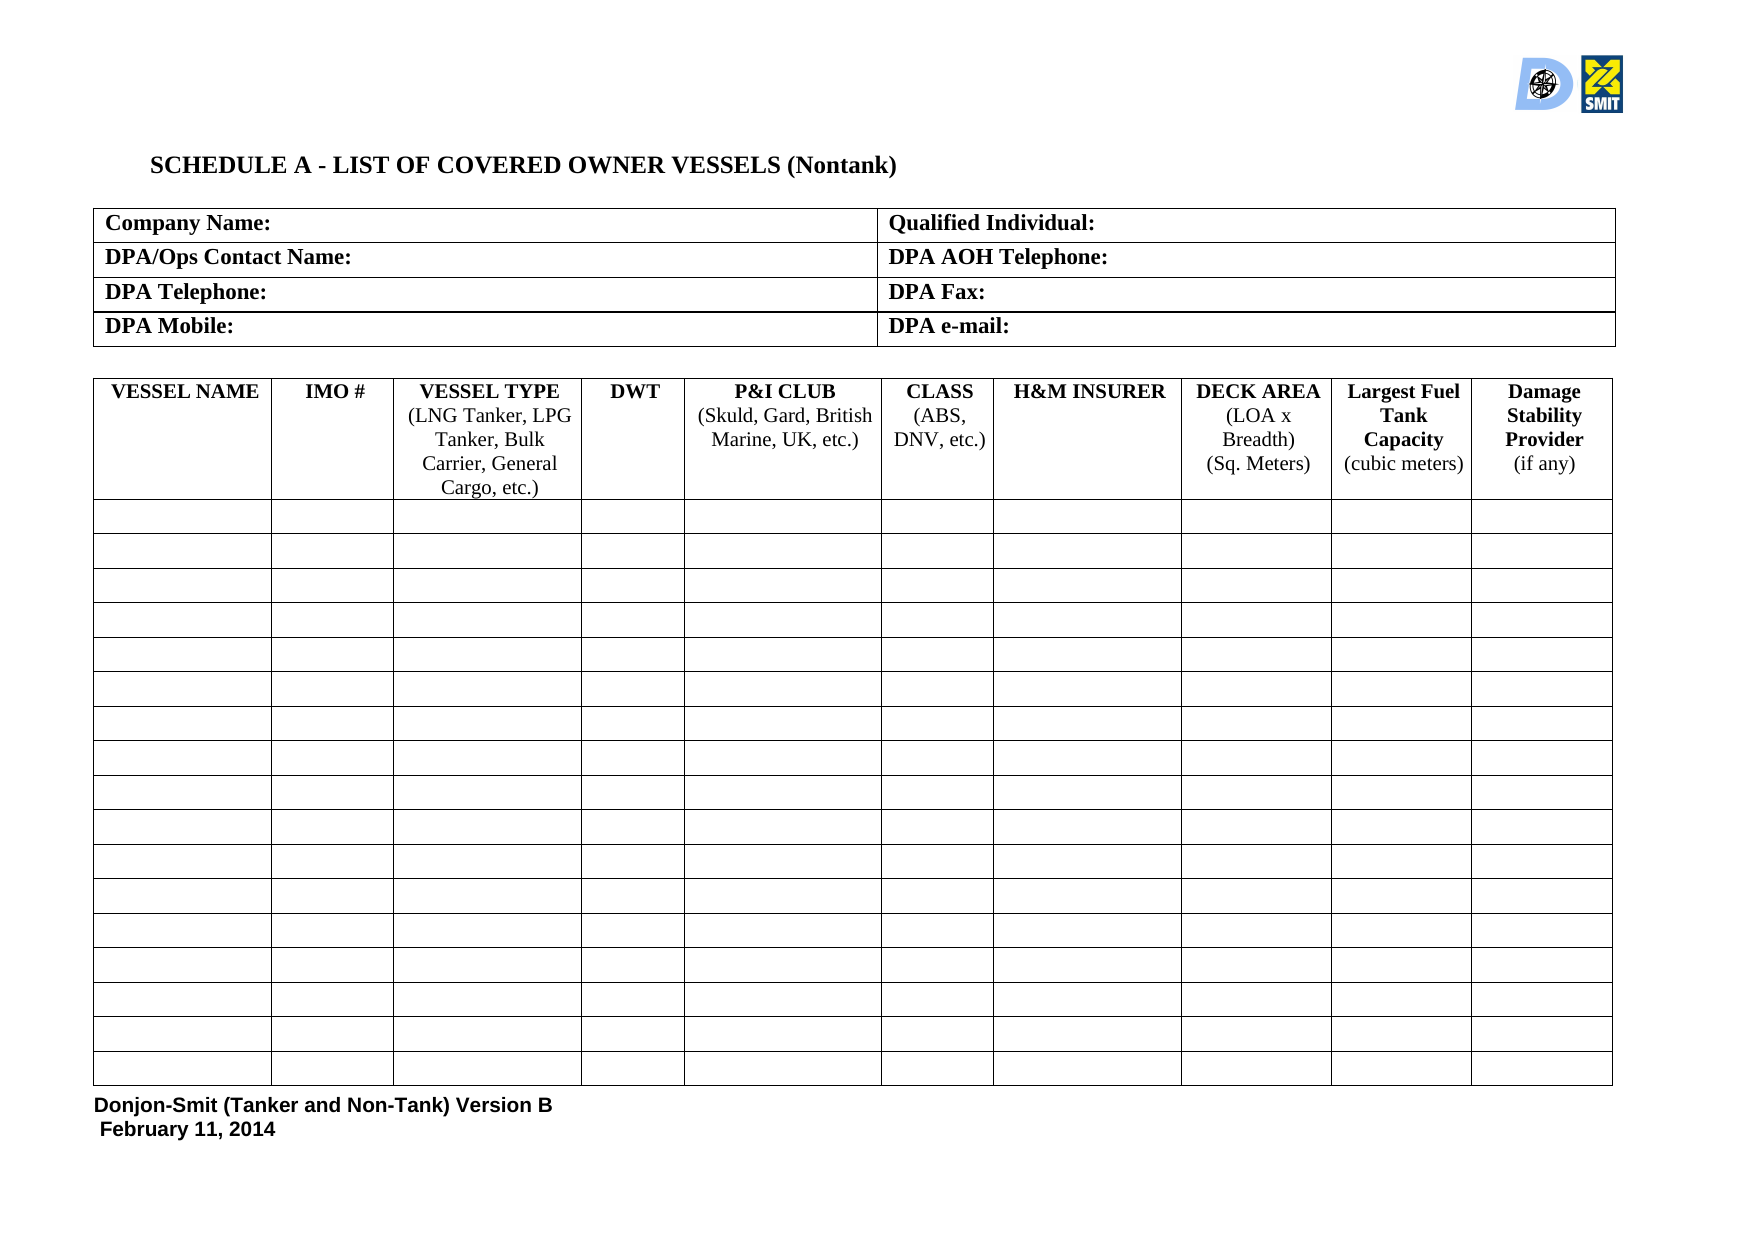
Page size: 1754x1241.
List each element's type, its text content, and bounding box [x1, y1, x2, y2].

table_cell [685, 638, 881, 671]
table_cell [1472, 914, 1612, 947]
table_cell [94, 741, 271, 775]
table_cell [394, 879, 581, 913]
table_cell [272, 741, 393, 775]
table_cell [994, 776, 1181, 809]
table_header VESSEL TYPE (LNG Tanker, LPG Tanker, Bulk Carrier, General Cargo, etc.) [394, 379, 581, 499]
table_cell [994, 534, 1181, 568]
table_cell [1472, 534, 1612, 568]
table_cell [994, 741, 1181, 775]
table_cell [1332, 672, 1471, 706]
table_cell [1182, 810, 1331, 844]
table_cell [685, 776, 881, 809]
table_cell [582, 1017, 684, 1051]
table_cell [394, 845, 581, 878]
table_cell DPA AOH Telephone: [878, 243, 1615, 277]
table_cell [1182, 603, 1331, 637]
table_cell [1472, 776, 1612, 809]
table_cell [582, 707, 684, 740]
table_header H&M INSURER [994, 379, 1181, 499]
table_cell [394, 569, 581, 602]
table_cell [272, 776, 393, 809]
table_cell [272, 879, 393, 913]
table_cell [394, 741, 581, 775]
table_cell [1332, 914, 1471, 947]
table_cell [1472, 845, 1612, 878]
table_cell [272, 1052, 393, 1085]
table_cell [272, 845, 393, 878]
table_cell [94, 603, 271, 637]
table_cell [94, 638, 271, 671]
table_cell [1182, 500, 1331, 533]
table_cell [394, 776, 581, 809]
table_cell [272, 672, 393, 706]
table_cell [582, 534, 684, 568]
text SCHEDULE A - LIST OF COVERED OWNER VESSELS (Nontank) [150, 150, 1608, 179]
table_cell [882, 879, 993, 913]
table_header Largest Fuel Tank Capacity (cubic meters) [1332, 379, 1471, 499]
table_cell [994, 638, 1181, 671]
table_cell [1332, 810, 1471, 844]
table_header DECK AREA (LOA x Breadth) (Sq. Meters) [1182, 379, 1331, 499]
table_cell [272, 914, 393, 947]
table_cell [94, 500, 271, 533]
table_cell [1332, 948, 1471, 982]
table_cell [272, 638, 393, 671]
table_cell [1472, 603, 1612, 637]
table_cell [882, 1017, 993, 1051]
table_header Damage Stability Provider (if any) [1472, 379, 1612, 499]
table_cell [1182, 1052, 1331, 1085]
table_cell [272, 983, 393, 1016]
table_cell [582, 638, 684, 671]
table_cell [1472, 500, 1612, 533]
table_cell [882, 638, 993, 671]
table_cell [1332, 845, 1471, 878]
table_cell [1182, 534, 1331, 568]
table_cell [94, 914, 271, 947]
table_cell [994, 707, 1181, 740]
table_cell [1332, 707, 1471, 740]
table_cell [1472, 638, 1612, 671]
table_cell DPA/Ops Contact Name: [94, 243, 877, 277]
table_cell [1332, 983, 1471, 1016]
table_cell [582, 914, 684, 947]
table_cell DPA : [94, 313, 877, 346]
table_header Qualified Individual: [878, 209, 1615, 242]
table_cell [1472, 948, 1612, 982]
table_cell [685, 914, 881, 947]
table_cell [994, 810, 1181, 844]
table_cell [882, 845, 993, 878]
table_cell [272, 603, 393, 637]
table_cell [394, 707, 581, 740]
table_cell [685, 1017, 881, 1051]
table_cell [994, 948, 1181, 982]
table_cell [882, 500, 993, 533]
table_cell [1182, 1017, 1331, 1051]
table_cell [94, 810, 271, 844]
table_cell [1472, 707, 1612, 740]
table_header DWT [582, 379, 684, 499]
table_cell [1182, 707, 1331, 740]
table_cell [1332, 741, 1471, 775]
table_cell [1332, 1017, 1471, 1051]
table_cell [994, 500, 1181, 533]
table_cell [1472, 1017, 1612, 1051]
table_cell [882, 810, 993, 844]
table_cell [1332, 638, 1471, 671]
table_cell [94, 707, 271, 740]
table_cell [394, 534, 581, 568]
table_cell [1332, 1052, 1471, 1085]
table_cell [1182, 879, 1331, 913]
table_cell [94, 776, 271, 809]
table_cell [94, 1052, 271, 1085]
table_cell [272, 810, 393, 844]
table_cell [1472, 810, 1612, 844]
table_cell [882, 707, 993, 740]
table_cell [94, 845, 271, 878]
table_cell [882, 948, 993, 982]
table_cell [394, 1052, 581, 1085]
table_cell [94, 879, 271, 913]
table_cell [1472, 879, 1612, 913]
table_cell [394, 948, 581, 982]
table_cell [582, 845, 684, 878]
table_cell [685, 1052, 881, 1085]
table_cell [1182, 983, 1331, 1016]
table_cell [1472, 983, 1612, 1016]
table_cell [394, 983, 581, 1016]
table_cell [1182, 569, 1331, 602]
table_cell [394, 914, 581, 947]
table_cell [394, 672, 581, 706]
table_cell [685, 845, 881, 878]
picture [1512, 55, 1629, 114]
table_cell [994, 1052, 1181, 1085]
table_cell [582, 569, 684, 602]
table_cell [1332, 879, 1471, 913]
table_cell [272, 500, 393, 533]
table_cell [882, 776, 993, 809]
table_cell [582, 672, 684, 706]
table_cell [582, 776, 684, 809]
table_cell [582, 948, 684, 982]
table_cell [685, 569, 881, 602]
table_cell [582, 879, 684, 913]
table_cell [1332, 603, 1471, 637]
table_header VESSEL NAME [94, 379, 271, 499]
table_cell [1472, 1052, 1612, 1085]
table_cell [685, 603, 881, 637]
table_cell [94, 983, 271, 1016]
table_cell [272, 569, 393, 602]
table_cell [1182, 948, 1331, 982]
table_cell [685, 810, 881, 844]
table_cell [394, 603, 581, 637]
table_cell [394, 500, 581, 533]
table_cell [1182, 672, 1331, 706]
table_cell [94, 1017, 271, 1051]
table_cell [685, 534, 881, 568]
table_cell [94, 672, 271, 706]
table_cell [994, 603, 1181, 637]
table_cell [685, 707, 881, 740]
table_cell [1472, 569, 1612, 602]
table_cell [1332, 569, 1471, 602]
table_cell [394, 810, 581, 844]
table_cell [685, 948, 881, 982]
table_cell [882, 534, 993, 568]
table_cell [394, 1017, 581, 1051]
table_cell [882, 672, 993, 706]
table_cell [582, 983, 684, 1016]
table_cell [1182, 741, 1331, 775]
table_header CLASS (ABS, DNV, etc.) [882, 379, 993, 499]
table_cell [1182, 914, 1331, 947]
table_cell [1472, 672, 1612, 706]
table_cell [1332, 776, 1471, 809]
table_cell [882, 741, 993, 775]
table_cell DPA Telephone: [94, 278, 877, 311]
table_cell [1332, 500, 1471, 533]
table_cell [685, 500, 881, 533]
table_cell DPA e-mail: [878, 313, 1615, 346]
table_cell [582, 603, 684, 637]
table_cell [994, 569, 1181, 602]
table_cell [685, 741, 881, 775]
table_cell [94, 948, 271, 982]
table_cell [94, 534, 271, 568]
table_cell [582, 1052, 684, 1085]
table_cell [994, 879, 1181, 913]
table_cell [1182, 845, 1331, 878]
table_cell [1182, 776, 1331, 809]
table_header IMO # [272, 379, 393, 499]
table_cell [994, 845, 1181, 878]
table_cell [1332, 534, 1471, 568]
table_cell [394, 638, 581, 671]
table_cell [272, 1017, 393, 1051]
table_cell [882, 603, 993, 637]
table_header P&I CLUB (Skuld, Gard, British Marine, UK, etc.) [685, 379, 881, 499]
table_cell [994, 672, 1181, 706]
table_cell [882, 983, 993, 1016]
table_cell [582, 741, 684, 775]
table_cell [685, 672, 881, 706]
table_cell [994, 983, 1181, 1016]
table_cell [994, 1017, 1181, 1051]
table_cell [994, 914, 1181, 947]
table_cell [882, 914, 993, 947]
table_cell [272, 534, 393, 568]
table_cell [272, 948, 393, 982]
table_cell [1472, 741, 1612, 775]
table_header Company Name: [94, 209, 877, 242]
table_cell [685, 983, 881, 1016]
table_cell [685, 879, 881, 913]
table_cell DPA Fax: [878, 278, 1615, 311]
table_cell [882, 569, 993, 602]
table_cell [582, 500, 684, 533]
table_cell [582, 810, 684, 844]
table_cell [1182, 638, 1331, 671]
table_cell [94, 569, 271, 602]
table_cell [272, 707, 393, 740]
table_cell [882, 1052, 993, 1085]
